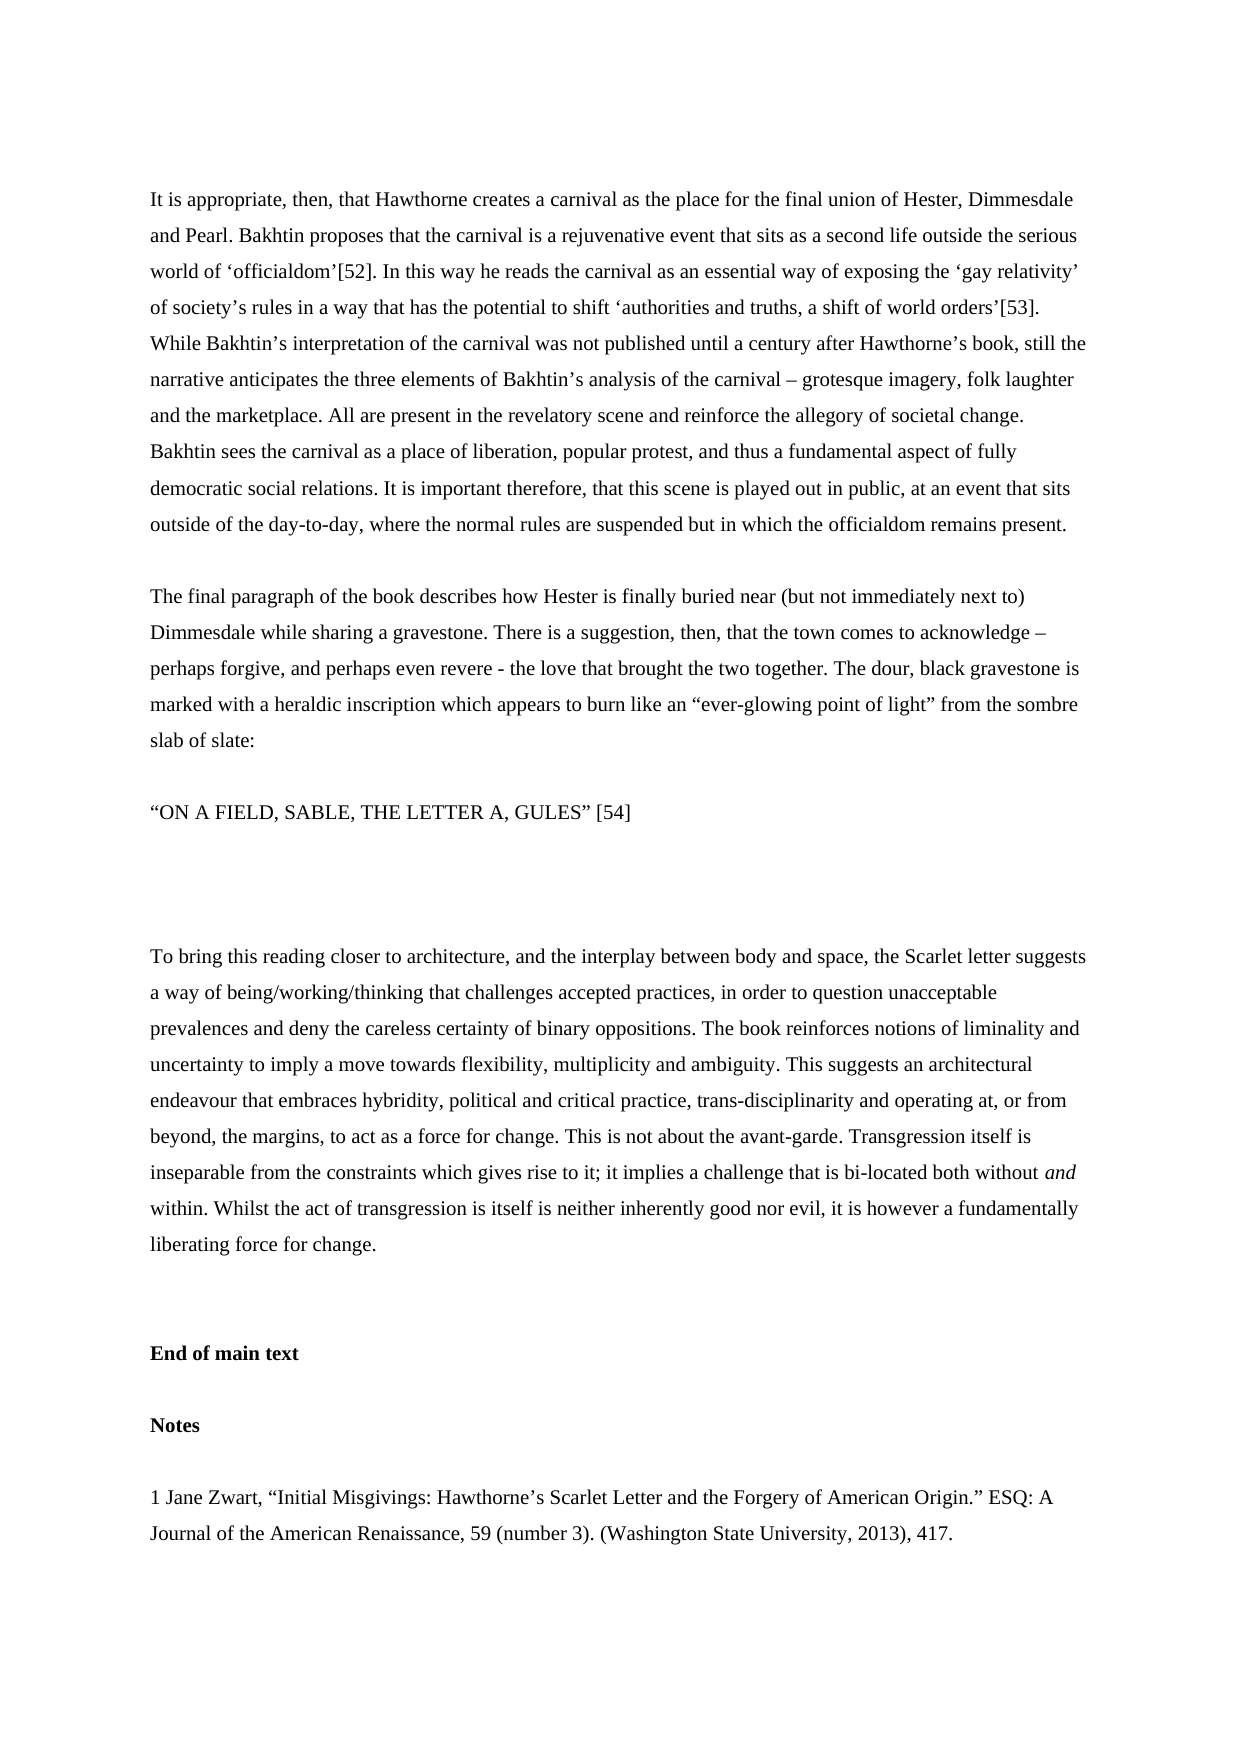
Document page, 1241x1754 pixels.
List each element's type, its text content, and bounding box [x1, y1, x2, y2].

text To bring this reading closer to architecture, and the interplay between body and space, the Scarlet letter suggests a way of being/working/thinking that challenges accepted practices, in order to question unacceptable prevalences and deny the careless certainty of binary oppositions. The book reinforces notions of liminality and uncertainty to imply a move towards flexibility, multiplicity and ambiguity. This suggests an architectural endeavour that embraces hybridity, political and critical practice, trans-disciplinarity and operating at, or from beyond, the margins, to act as a force for change. This is not about the avant-garde. Transgression itself is inseparable from the constraints which gives rise to it; it implies a challenge that is bi-located both without and within. Whilst the act of transgression is itself is neither inherently good nor evil, it is however a fundamentally liberating force for change. [150, 944, 1090, 1256]
text “ON A FIELD, SABLE, THE LETTER A, GULES” [54] [150, 800, 1090, 824]
text 1 Jane Zwart, “Initial Misgivings: Hawthorne’s Scarlet Letter and the Forgery of American Origin.” ESQ: A Journal of the American Renaissance, 59 (number 3). (Washington State University, 2013), 417. [150, 1485, 1090, 1545]
text It is appropriate, then, that Hawthorne creates a carnival as the place for the final union of Hester, Dimmesdale and Pearl. Bakhtin proposes that the carnival is a rejuvenative event that sits as a second life outside the serious world of ‘officialdom’[52]. In this way he reads the carnival as an essential way of exposing the ‘gay relativity’ of society’s rules in a way that has the potential to shift ‘authorities and truths, a shift of world orders’[53]. While Bakhtin’s interpretation of the carnival was not published until a century after Hawthorne’s book, still the narrative anticipates the three elements of Bakhtin’s analysis of the carnival – grotesque imagery, folk laughter and the marketplace. All are present in the revelatory scene and reinforce the allegory of societal change. Bakhtin sees the carnival as a place of liberation, popular protest, and thus a fundamental aspect of fully democratic social relations. It is important therefore, that this scene is played out in public, at an event that sits outside of the day-to-day, where the normal rules are suspended but in which the officialdom remains present. [150, 187, 1090, 536]
text The final paragraph of the book describes how Hester is finally buried near (but not immediately next to) Dimmesdale while sharing a gravestone. There is a suggestion, then, that the town comes to acknowledge – perhaps forgive, and perhaps even revere - the love that brought the two together. The dour, black gravestone is marked with a heraldic inscription which appears to burn like an “ever-glowing point of light” from the sombre slab of slate: [150, 584, 1090, 752]
text End of main text [150, 1341, 1090, 1364]
text Notes [150, 1413, 1090, 1437]
